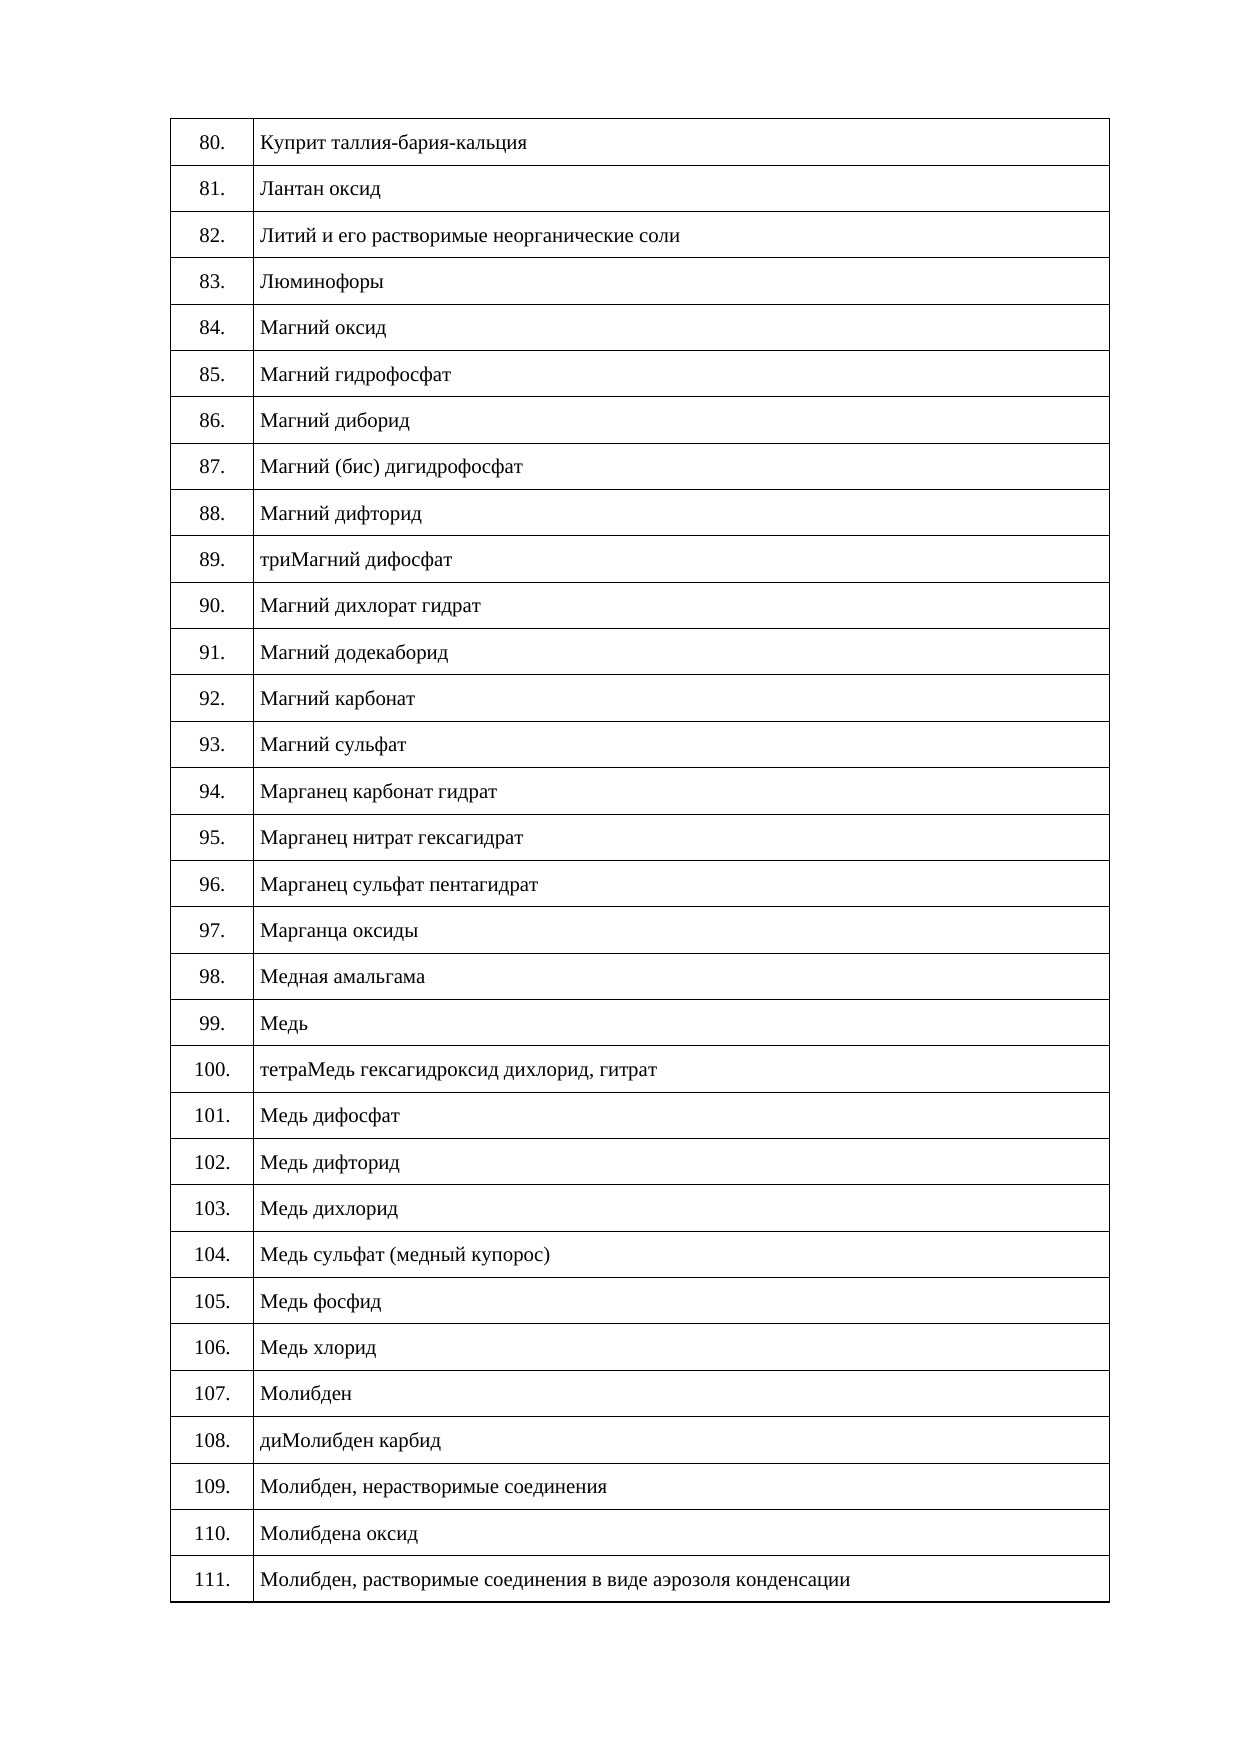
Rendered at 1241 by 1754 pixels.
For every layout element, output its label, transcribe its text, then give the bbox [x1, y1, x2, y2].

table_cell Медь [254, 1000, 1109, 1045]
table_cell 85. [171, 351, 253, 396]
table_cell диМолибден карбид [254, 1417, 1109, 1462]
table_cell Молибден [254, 1371, 1109, 1416]
table_cell 90. [171, 583, 253, 628]
table_cell 110. [171, 1510, 253, 1555]
table_cell Марганца оксиды [254, 907, 1109, 952]
table_cell тетраМедь гексагидроксид дихлорид, гитрат [254, 1046, 1109, 1092]
table_cell Магний (бис) дигидрофосфат [254, 444, 1109, 489]
table_cell Магний сульфат [254, 722, 1109, 767]
table_cell Марганец карбонат гидрат [254, 768, 1109, 813]
table_cell 102. [171, 1139, 253, 1184]
table_cell Молибдена оксид [254, 1510, 1109, 1555]
table_cell 94. [171, 768, 253, 813]
table_cell Магний карбонат [254, 675, 1109, 721]
table_cell 83. [171, 258, 253, 303]
table_cell 93. [171, 722, 253, 767]
table_cell 88. [171, 490, 253, 535]
table_cell Молибден, нерастворимые соединения [254, 1464, 1109, 1509]
table_cell Люминофоры [254, 258, 1109, 303]
table_cell 95. [171, 815, 253, 860]
table_cell 98. [171, 954, 253, 999]
table_cell 82. [171, 212, 253, 257]
table_cell 109. [171, 1464, 253, 1509]
table_cell 81. [171, 166, 253, 211]
table_cell Медь сульфат (медный купорос) [254, 1232, 1109, 1277]
table_cell Медная амальгама [254, 954, 1109, 999]
table_cell Куприт таллия-бария-кальция [254, 119, 1109, 164]
table_cell Магний дифторид [254, 490, 1109, 535]
table_cell Магний диборид [254, 397, 1109, 443]
table_cell 111. [171, 1556, 253, 1601]
table_cell 103. [171, 1185, 253, 1231]
table_cell 104. [171, 1232, 253, 1277]
table_cell 89. [171, 536, 253, 582]
table_cell Марганец сульфат пентагидрат [254, 861, 1109, 906]
table_cell 96. [171, 861, 253, 906]
table_cell 91. [171, 629, 253, 674]
table_cell 105. [171, 1278, 253, 1323]
table_cell 87. [171, 444, 253, 489]
table_cell Магний дихлорат гидрат [254, 583, 1109, 628]
table_cell 80. [171, 119, 253, 164]
table_cell Магний оксид [254, 305, 1109, 350]
table_cell Медь дихлорид [254, 1185, 1109, 1231]
table_cell 100. [171, 1046, 253, 1092]
table_cell 84. [171, 305, 253, 350]
table_cell 106. [171, 1324, 253, 1370]
table_cell триМагний дифосфат [254, 536, 1109, 582]
table_cell Медь фосфид [254, 1278, 1109, 1323]
table_cell 97. [171, 907, 253, 952]
table_cell 99. [171, 1000, 253, 1045]
table_cell 108. [171, 1417, 253, 1462]
table_cell Марганец нитрат гексагидрат [254, 815, 1109, 860]
table_cell Литий и его растворимые неорганические соли [254, 212, 1109, 257]
table_cell Магний додекаборид [254, 629, 1109, 674]
table_cell Лантан оксид [254, 166, 1109, 211]
table_cell 92. [171, 675, 253, 721]
table_cell 101. [171, 1093, 253, 1138]
table_cell Медь дифторид [254, 1139, 1109, 1184]
table_cell 86. [171, 397, 253, 443]
table_cell Молибден, растворимые соединения в виде аэрозоля конденсации [254, 1556, 1109, 1601]
table_cell Медь хлорид [254, 1324, 1109, 1370]
table_cell Магний гидрофосфат [254, 351, 1109, 396]
table_cell 107. [171, 1371, 253, 1416]
table_cell Медь дифосфат [254, 1093, 1109, 1138]
